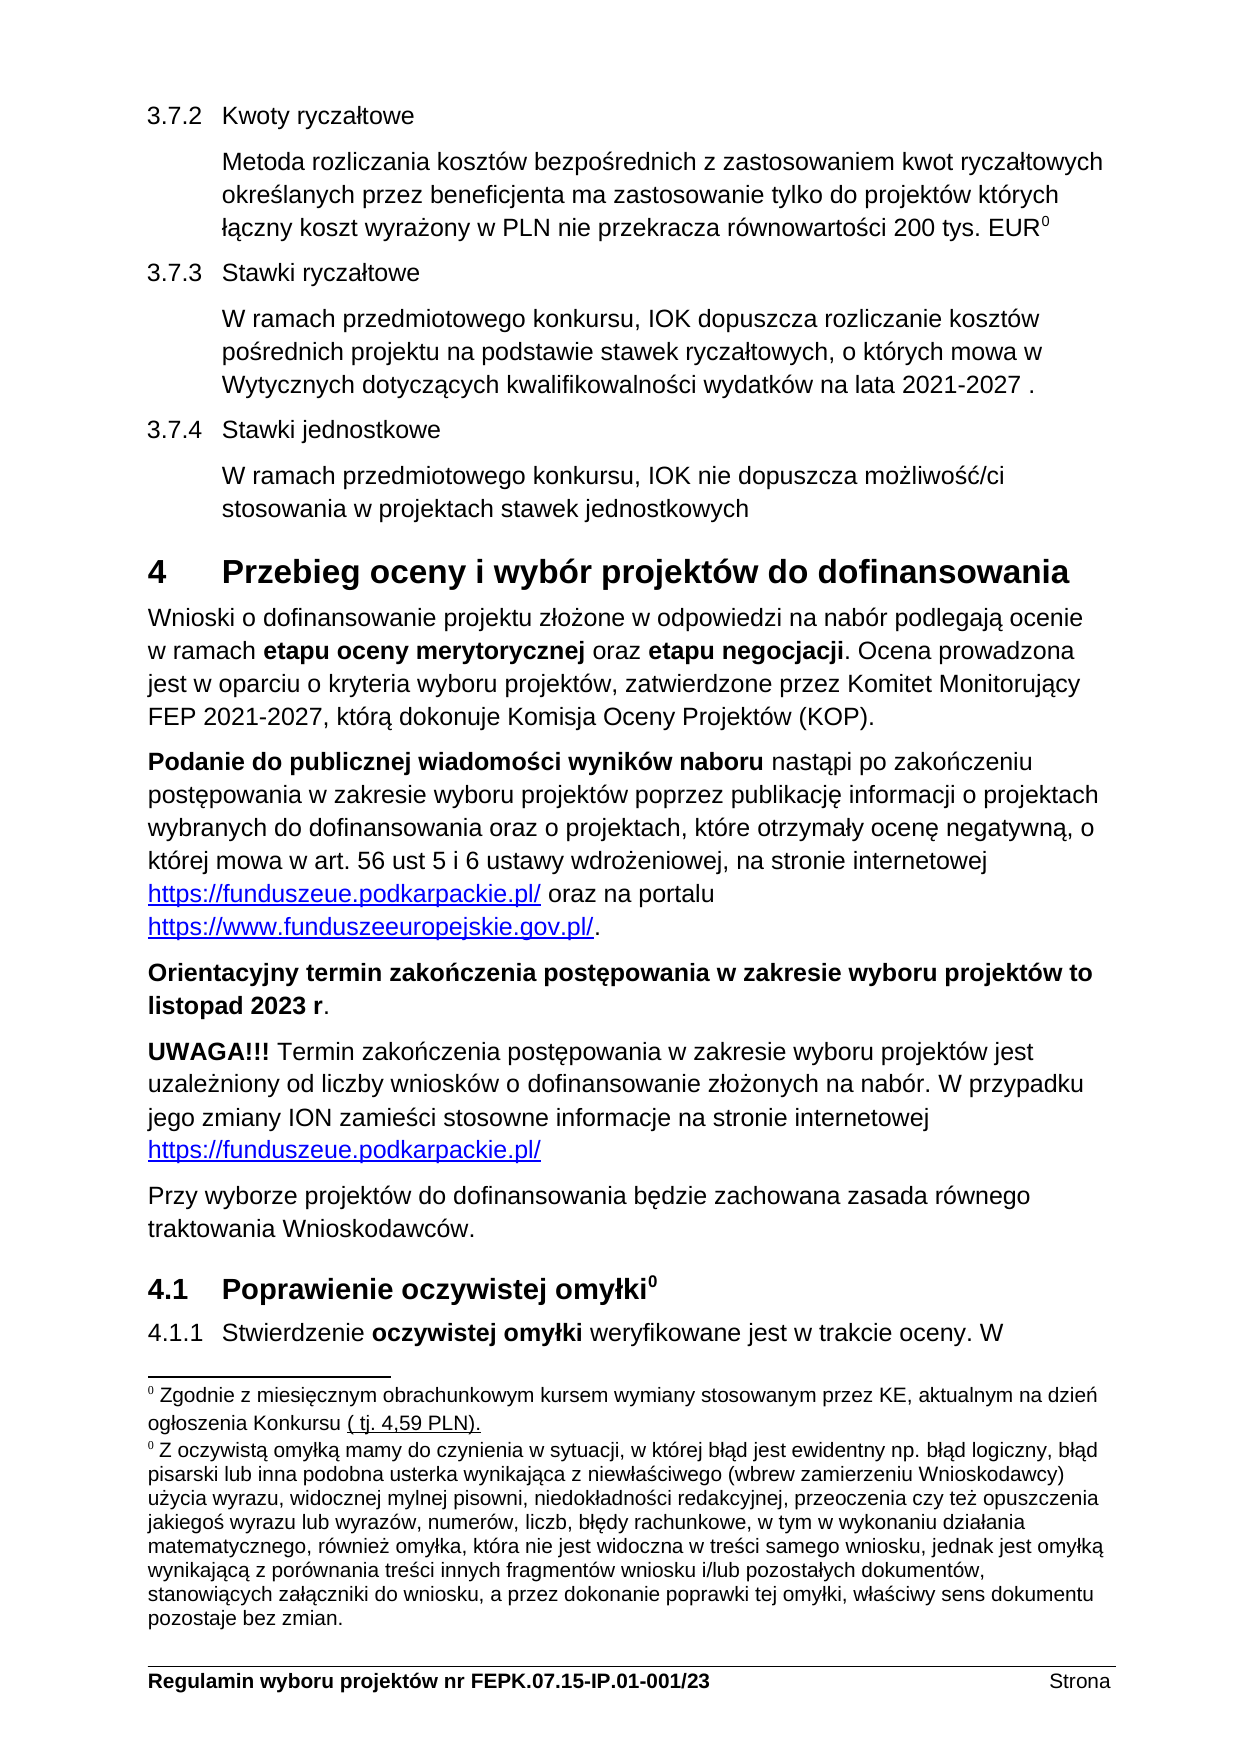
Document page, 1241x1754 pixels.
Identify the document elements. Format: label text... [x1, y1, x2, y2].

list W ramach przedmiotowego konkursu, IOK nie dopuszcza możliwość/ci stosowania w projektach stawek jednostkowych [222, 461, 1116, 522]
list Metoda rozliczania kosztów bezpośrednich z zastosowaniem kwot ryczałtowych określanych przez beneficjenta ma zastosowanie tylko do projektów których łączny koszt wyrażony w PLN nie przekracza równowartości 200 tys. EUR [222, 147, 1116, 241]
text Przy wyborze projektów do dofinansowania będzie zachowana zasada równego traktowania Wnioskodawców. [148, 1181, 1116, 1243]
subtitle Przebieg oceny i wybór projektów do dofinansowania [148, 552, 1116, 590]
text Podanie do publicznej wiadomości wyników naboru nastąpi po zakończeniu postępowania w zakresie wyboru projektów poprzez publikację informacji o projektach wybranych do dofinansowania oraz o projektach, które otrzymały ocenę negatywną, o której mowa w art. 56 ust 5 i 6 ustawy wdrożeniowej, na stronie internetowej https://funduszeue.podkarpackie.pl/ oraz na portalu https://www.funduszeeuropejskie.gov.pl/. [148, 747, 1116, 941]
list W ramach przedmiotowego konkursu, IOK dopuszcza rozliczanie kosztów pośrednich projektu na podstawie stawek ryczałtowych, o których mowa w Wytycznych dotyczących kwalifikowalności wydatków na lata 2021-2027 . [222, 304, 1116, 398]
list Stawki ryczałtowe [147, 258, 1116, 287]
text Orientacyjny termin zakończenia postępowania w zakresie wyboru projektów to listopad 2023 r. [148, 958, 1116, 1020]
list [148, 1318, 1116, 1347]
list Stawki jednostkowe [147, 415, 1116, 444]
list Kwoty ryczałtowe [147, 101, 1116, 130]
subtitle Poprawienie oczywistej omyłki [148, 1272, 1116, 1306]
text Wnioski o dofinansowanie projektu złożone w odpowiedzi na nabór podlegają ocenie w ramach etapu oceny merytorycznej oraz etapu negocjacji. Ocena prowadzona jest w oparciu o kryteria wyboru projektów, zatwierdzone przez Komitet Monitorujący FEP 2021-2027, którą dokonuje Komisja Oceny Projektów (KOP). [148, 603, 1116, 731]
text UWAGA!!! Termin zakończenia postępowania w zakresie wyboru projektów jest uzależniony od liczby wniosków o dofinansowanie złożonych na nabór. W przypadku jego zmiany ION zamieści stosowne informacje na stronie internetowej https://funduszeue.podkarpackie.pl/ [148, 1036, 1116, 1164]
